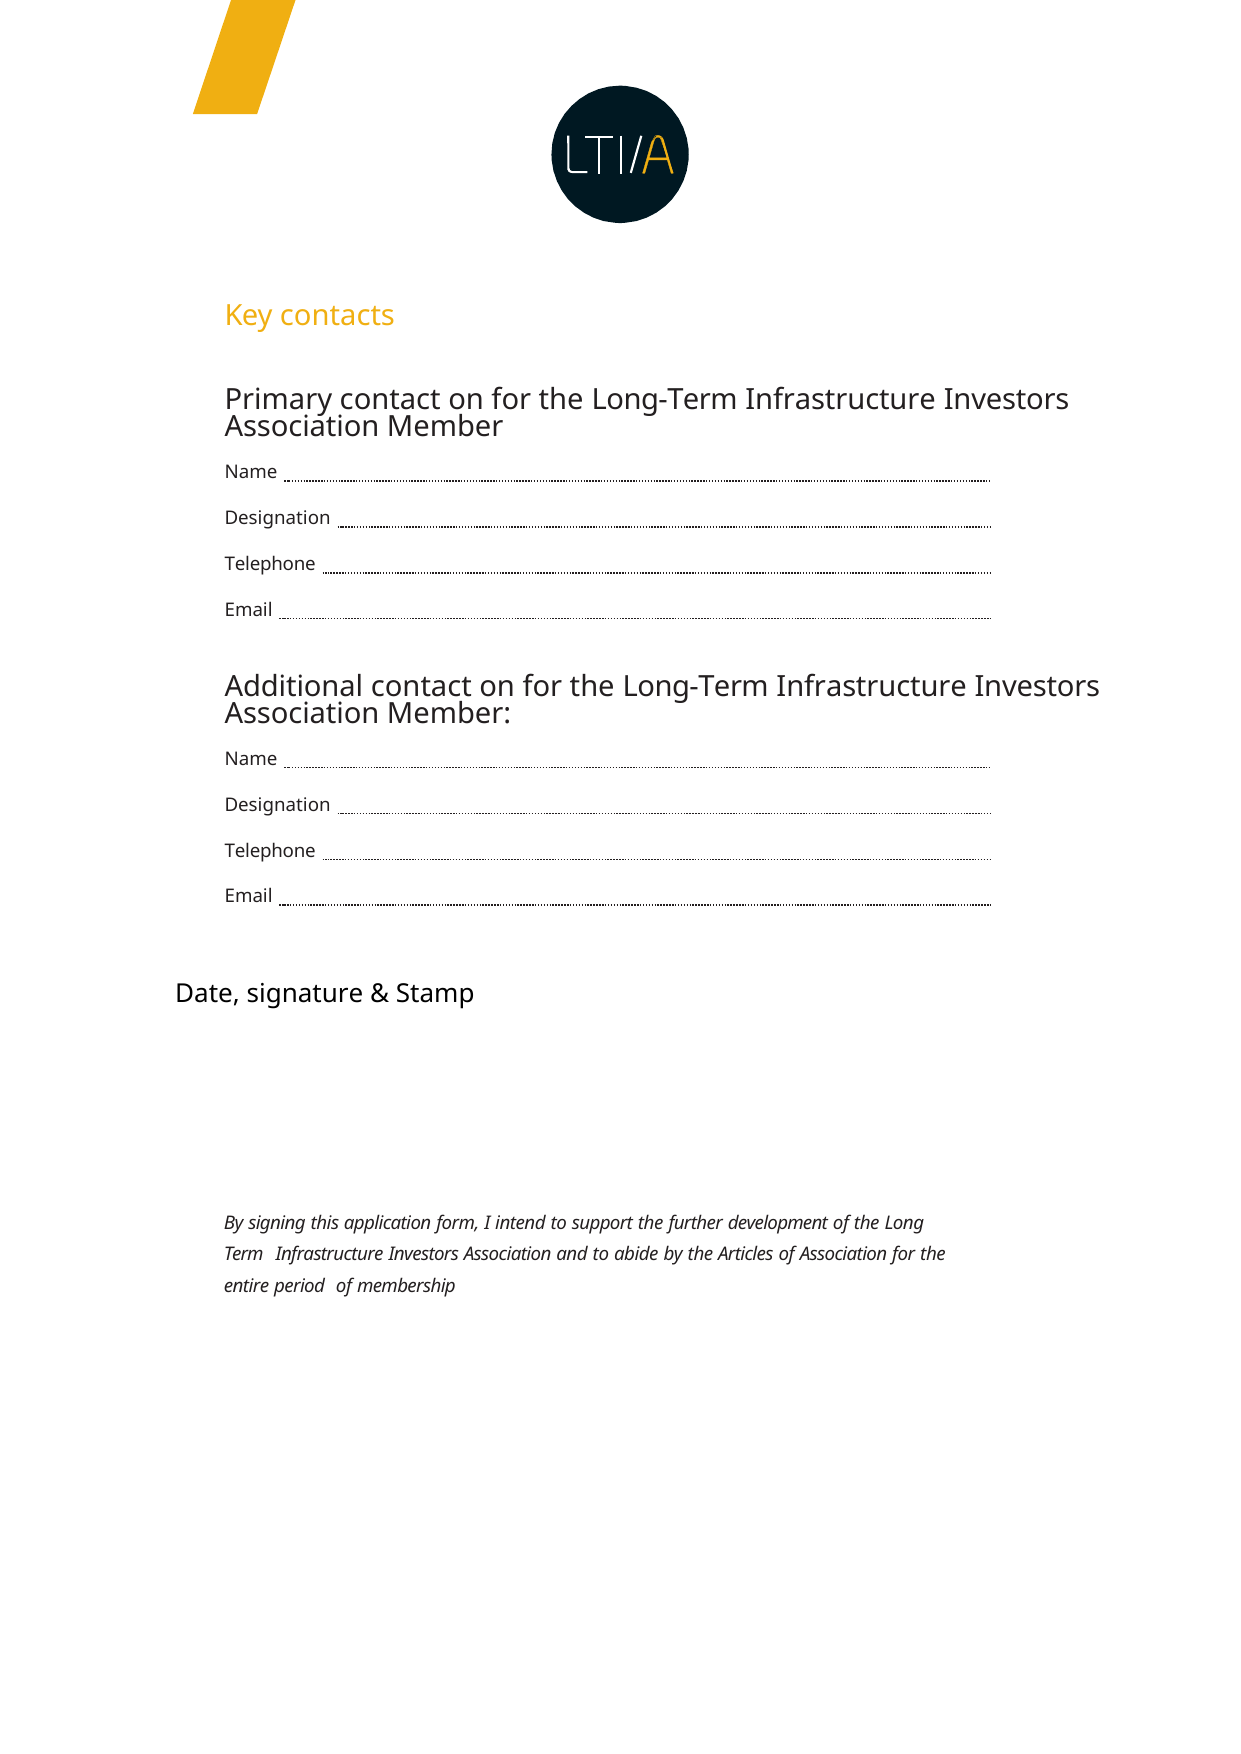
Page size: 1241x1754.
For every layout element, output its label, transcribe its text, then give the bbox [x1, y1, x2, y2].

text Telephone [224, 550, 1111, 576]
text Designation [224, 791, 1111, 816]
text Telephone [224, 837, 1111, 862]
text Key contacts [224, 294, 1111, 334]
text Designation [224, 504, 1111, 530]
text Primary contact on for the Long-Term Infrastructure Investors Association Member [224, 388, 1111, 442]
text Name [224, 458, 1111, 484]
subtitle Additional contact on for the Long-Term Infrastructure Investors Association Member: [224, 674, 1111, 729]
text Date, signature & Stamp [175, 974, 1111, 1010]
text Email [224, 596, 1111, 622]
text Email [224, 883, 1111, 908]
text By signing this application form, I intend to support the further development of the Long Term Infrastructure Investors Association and to abide by the Articles of Association for the entire period of membership [223, 1209, 960, 1298]
text Name [224, 745, 1111, 771]
